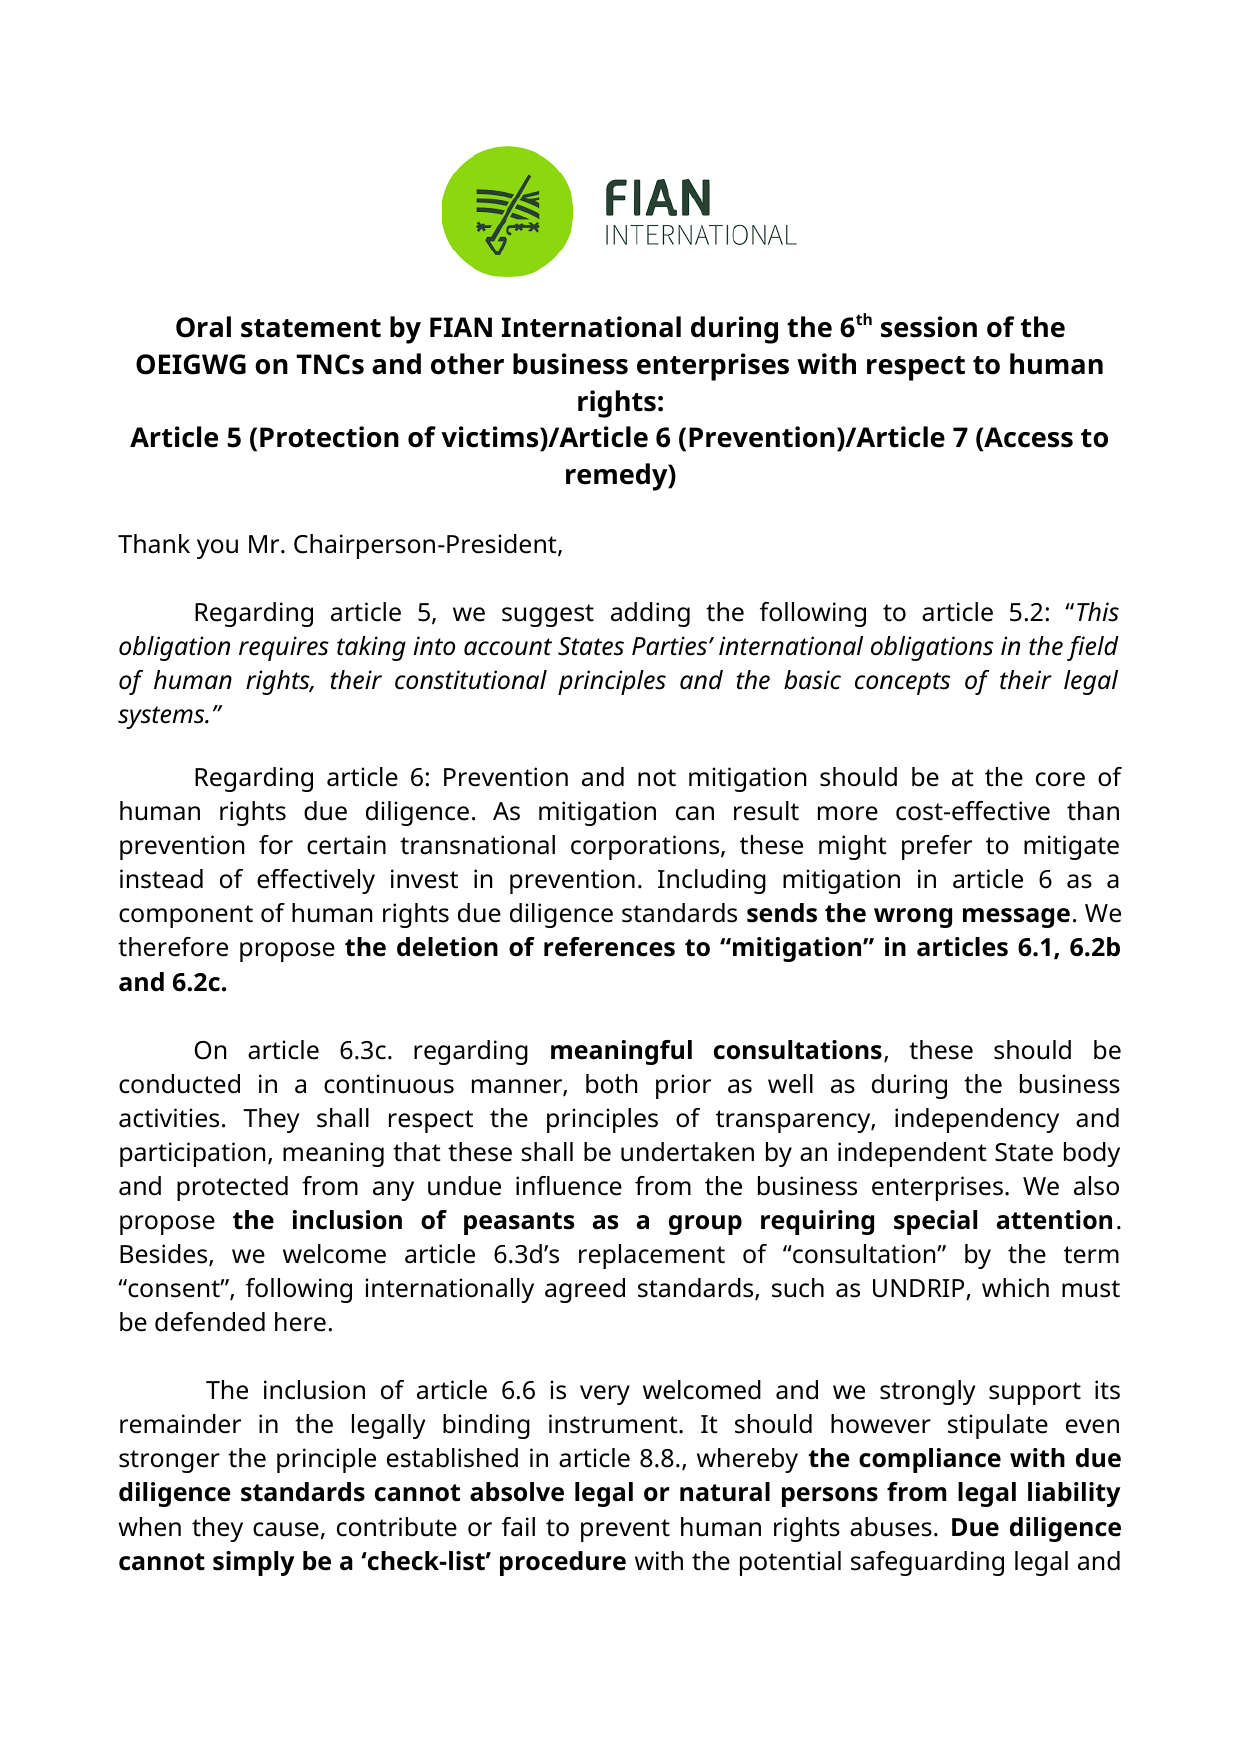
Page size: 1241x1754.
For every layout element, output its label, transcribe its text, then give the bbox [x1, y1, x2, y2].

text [118, 1373, 1122, 1577]
text Thank you Mr. Chairperson-President, [118, 527, 1122, 561]
text Oral statement by FIAN International during the 6th session of the OEIGWG on TNCs and other business enterprises with respect to human rights: [118, 308, 1122, 419]
text Article 5 (Protection of victims)/Article 6 (Prevention)/Article 7 (Access to remedy) [118, 419, 1122, 493]
text Regarding article 6: Prevention and not mitigation should be at the core of human rights due diligence. As mitigation can result more cost-effective than prevention for certain transnational corporations, these might prefer to mitigate instead of effectively invest in prevention. Including mitigation in article 6 as a component of human rights due diligence standards sends the wrong message. We therefore propose the deletion of references to “mitigation” in articles 6.1, 6.2b and 6.2c. [118, 760, 1122, 998]
text Regarding article 5, we suggest adding the following to article 5.2: “This obligation requires taking into account States Parties’ international obligations in the field of human rights, their constitutional principles and the basic concepts of their legal systems.” [118, 595, 1122, 731]
text On article 6.3c. regarding meaningful consultations, these should be conducted in a continuous manner, both prior as well as during the business activities. They shall respect the principles of transparency, independency and participation, meaning that these shall be undertaken by an independent State body and protected from any undue influence from the business enterprises. We also propose the inclusion of peasants as a group requiring special attention. Besides, we welcome article 6.3d’s replacement of “consultation” by the term “consent”, following internationally agreed standards, such as UNDRIP, which must be defended here. [118, 1032, 1122, 1339]
picture [442, 146, 799, 277]
